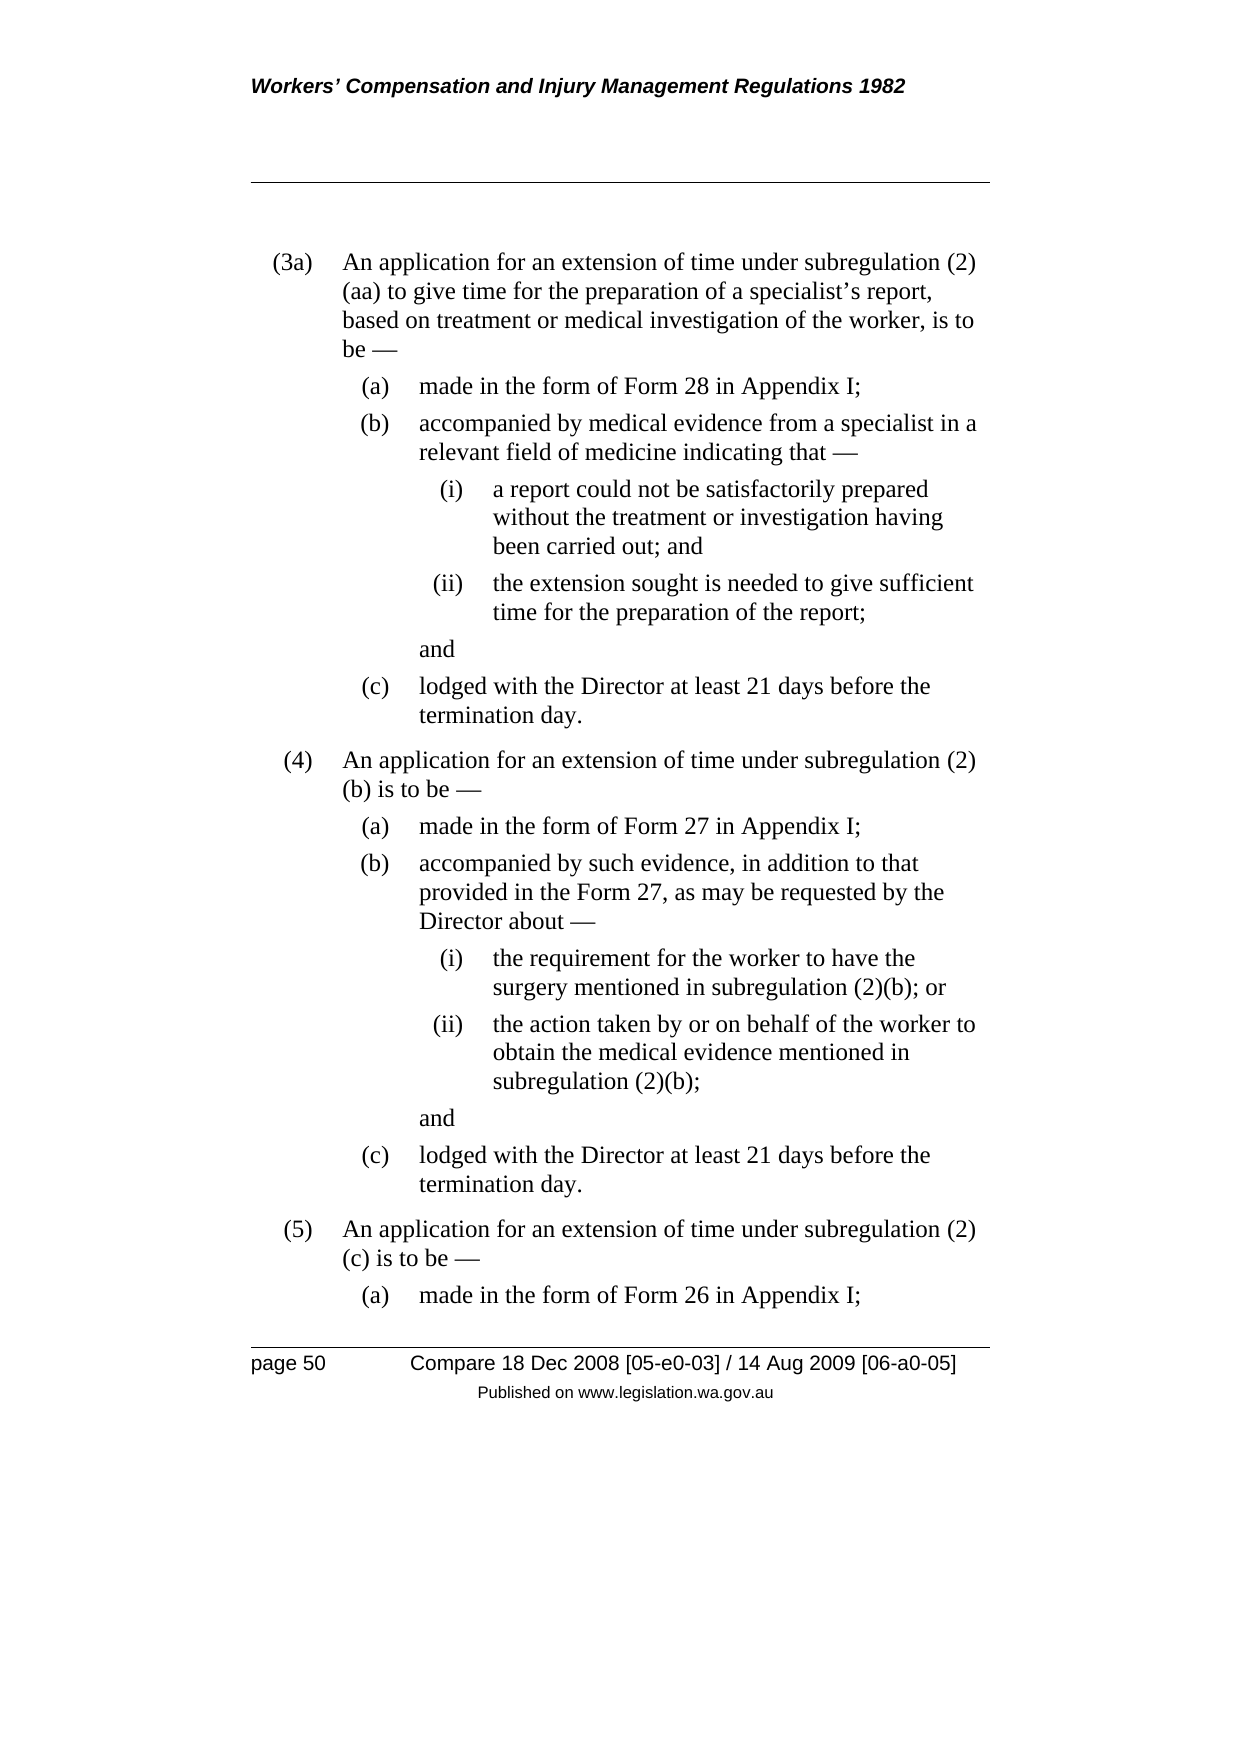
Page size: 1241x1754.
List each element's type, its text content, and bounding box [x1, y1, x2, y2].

text (3a) An application for an extension of time under subregulation (2)(aa) to give time for the preparation of a specialist’s report, based on treatment or medical investigation of the worker, is to be — [251, 247, 990, 362]
text (a) made in the form of Form 26 in Appendix I; [251, 1280, 990, 1309]
text (4) An application for an extension of time under subregulation (2)(b) is to be — [251, 745, 990, 803]
text (b) accompanied by such evidence, in addition to that provided in the Form 27, as may be requested by the Director about — [251, 848, 990, 934]
text (c) lodged with the Director at least 21 days before the termination day. [251, 1140, 990, 1198]
text and [251, 1103, 990, 1132]
text (5) An application for an extension of time under subregulation (2)(c) is to be — [251, 1214, 990, 1272]
text (a) made in the form of Form 27 in Appendix I; [251, 811, 990, 840]
text (c) lodged with the Director at least 21 days before the termination day. [251, 671, 990, 729]
text (i) the requirement for the worker to have the surgery mentioned in subregulation (2)(b); or [251, 943, 990, 1000]
text (b) accompanied by medical evidence from a specialist in a relevant field of medicine indicating that — [251, 408, 990, 465]
text (a) made in the form of Form 28 in Appendix I; [251, 371, 990, 399]
text (i) a report could not be satisfactorily prepared without the treatment or investigation having been carried out; and [251, 474, 990, 560]
text and [251, 634, 990, 663]
text (ii) the extension sought is needed to give sufficient time for the preparation of the report; [251, 568, 990, 626]
text (ii) the action taken by or on behalf of the worker to obtain the medical evidence mentioned in subregulation (2)(b); [251, 1009, 990, 1095]
